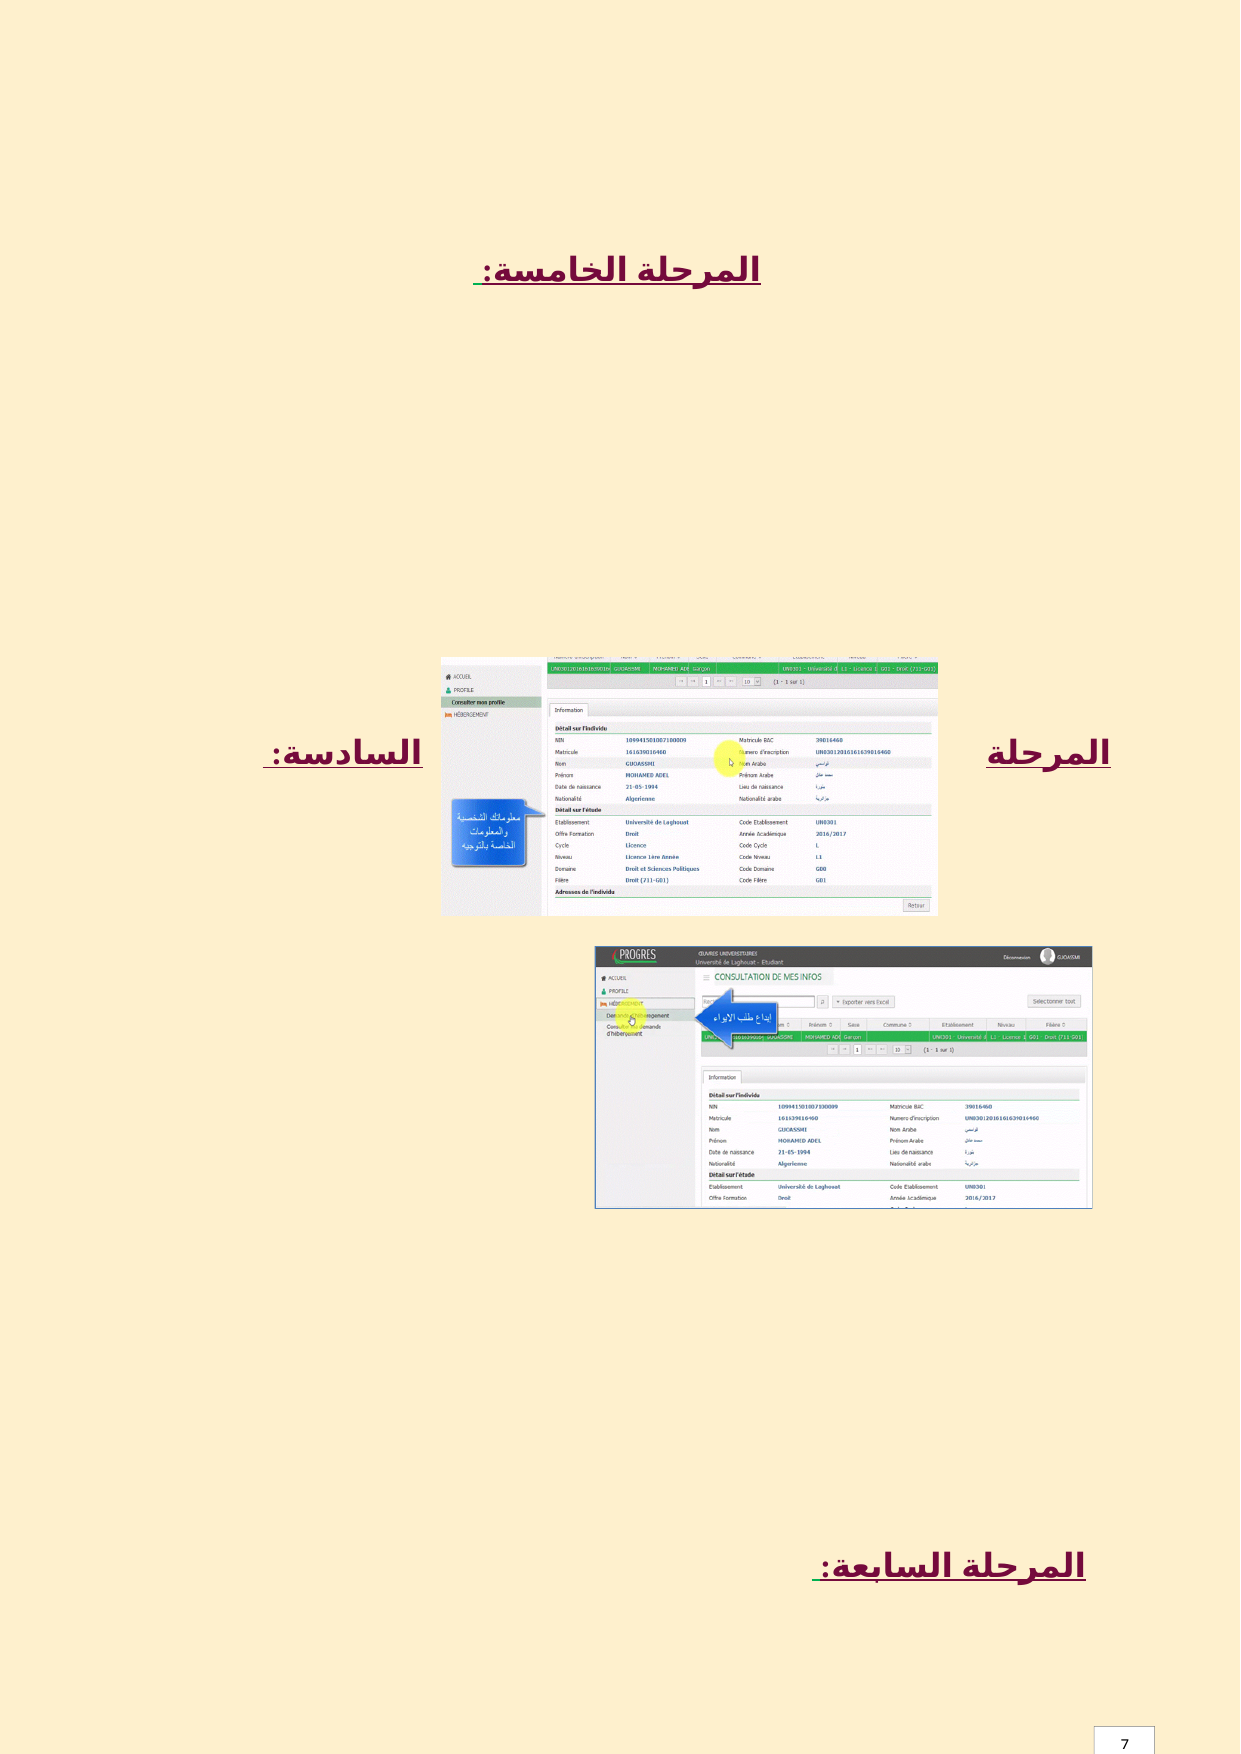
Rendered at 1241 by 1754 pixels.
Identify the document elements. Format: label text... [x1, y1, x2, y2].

text المرحلة السابعة: [103, 1546, 1211, 1584]
text المرحلة السادسة: [103, 733, 441, 772]
text المرحلة الخامسة: [103, 250, 1211, 288]
picture [594, 946, 1093, 1209]
text المرحلة السادسة: [938, 733, 1211, 772]
picture [441, 657, 938, 916]
